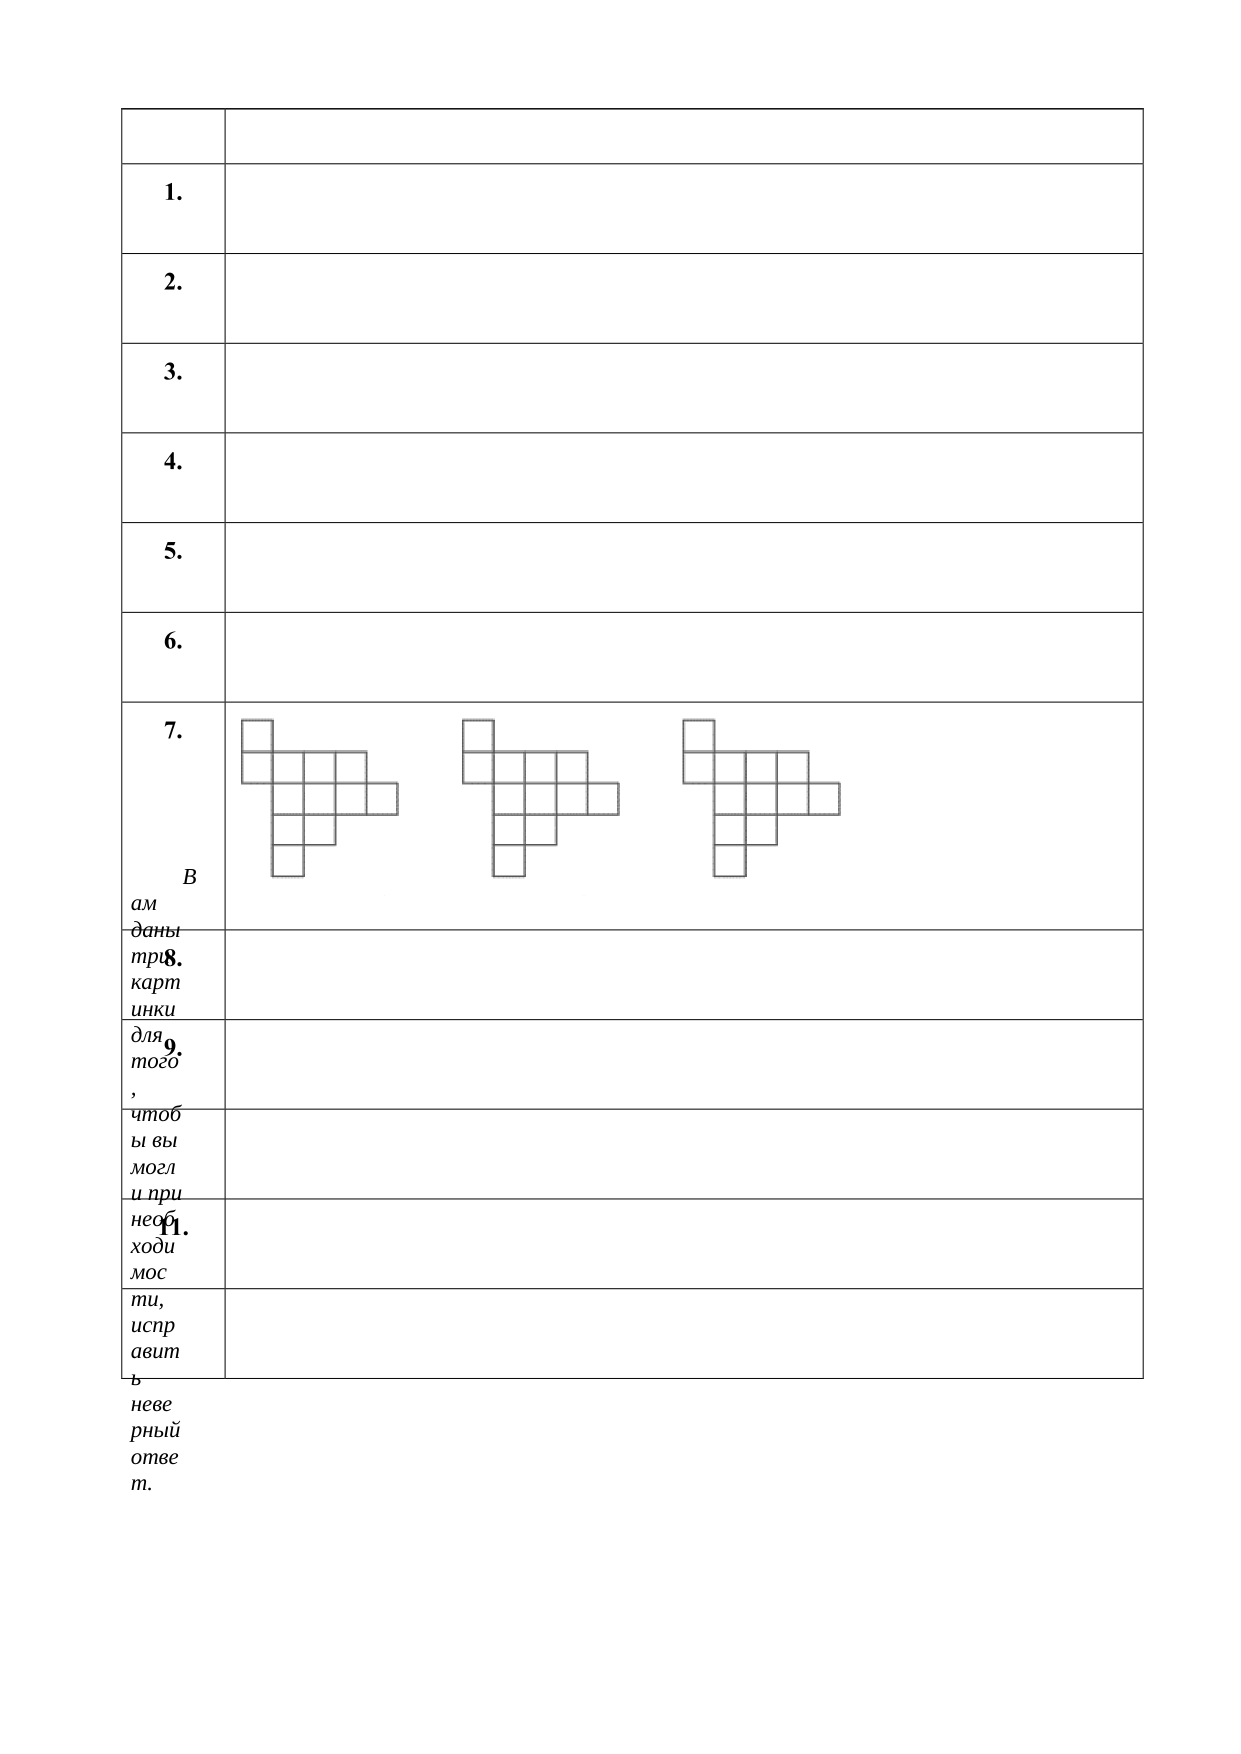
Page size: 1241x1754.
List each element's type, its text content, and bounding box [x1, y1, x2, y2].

text Вам даны три картинки для moгo, чтобы вы могли при необходимости, исправить неверный ответ. [131, 863, 182, 1495]
picture [121, 108, 1144, 1379]
picture [186, 877, 193, 883]
